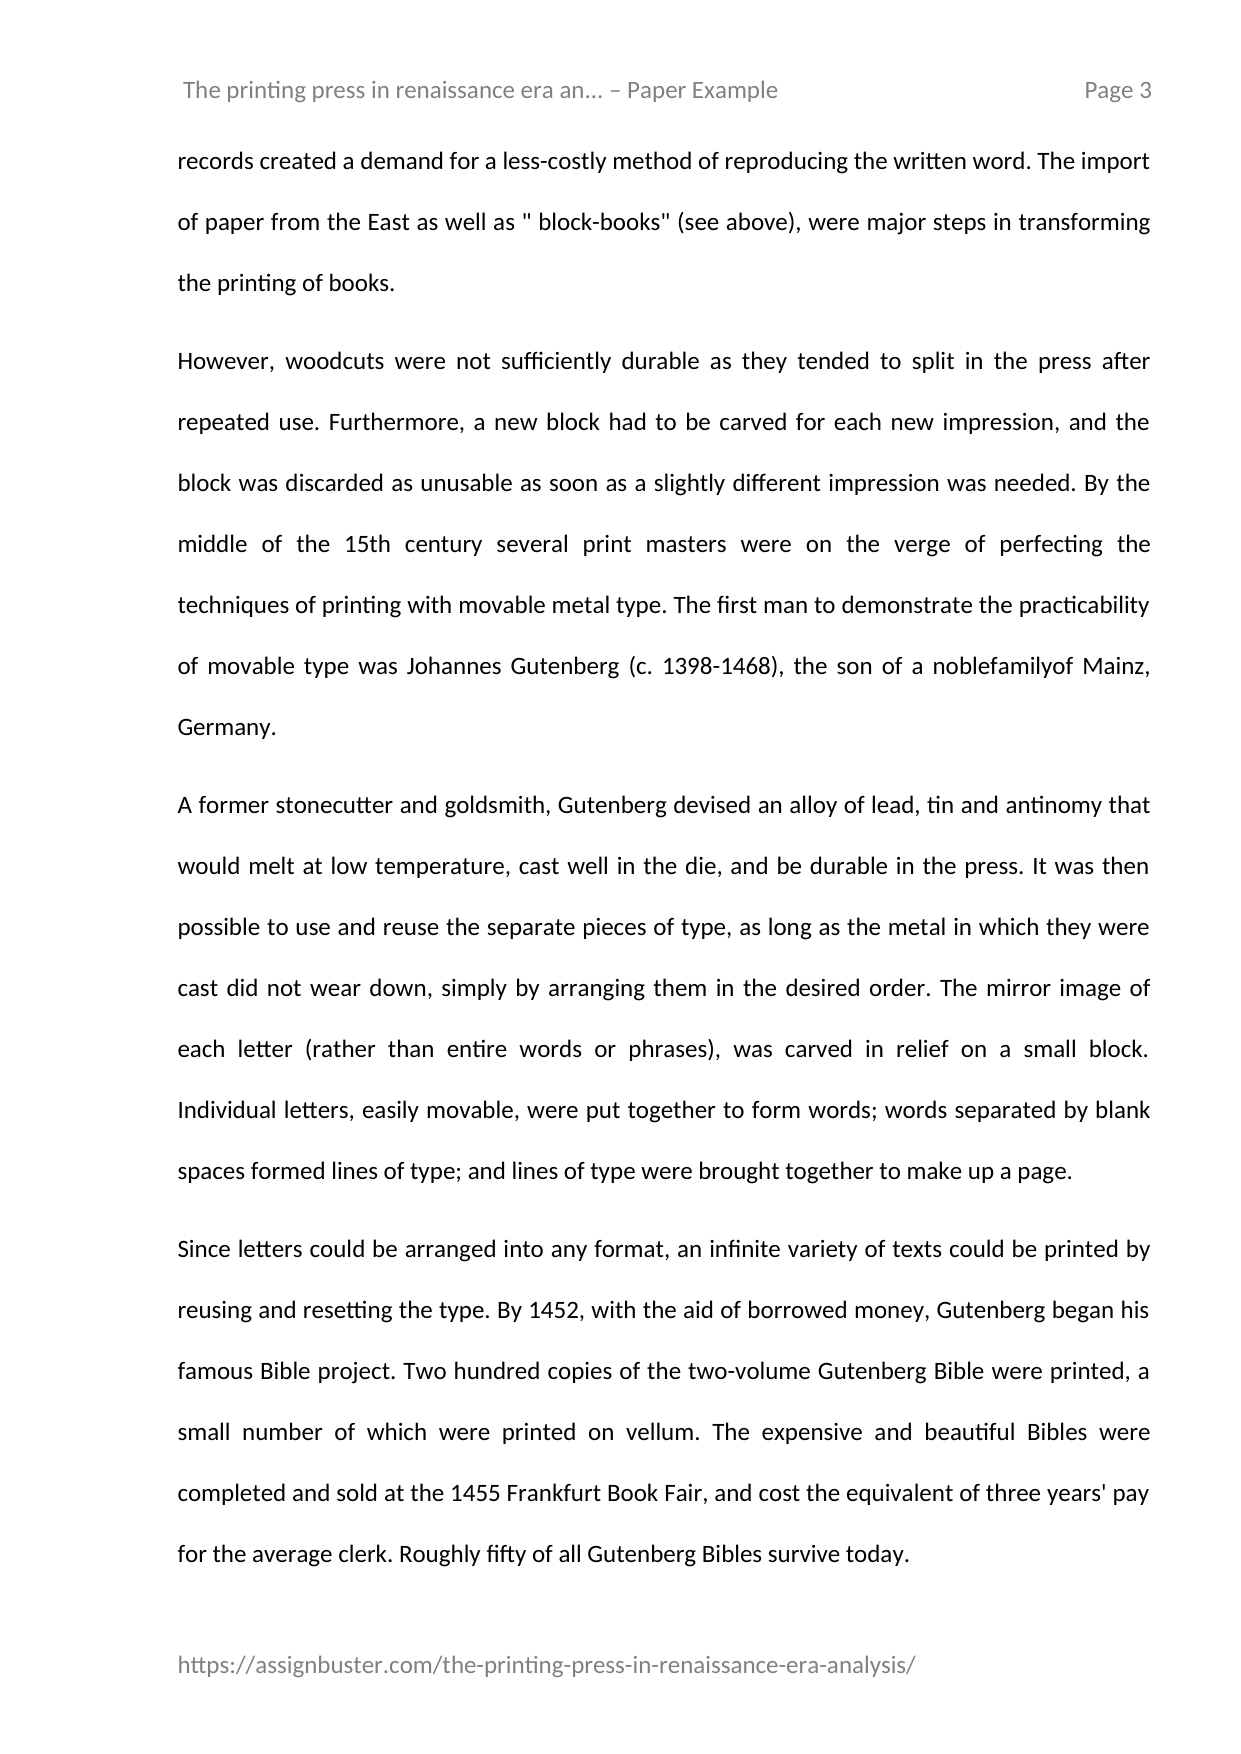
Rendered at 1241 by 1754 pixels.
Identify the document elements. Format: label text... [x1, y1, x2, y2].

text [177, 145, 1152, 298]
text Since letters could be arranged into any format, an infinite variety of texts could be printed by reusing and resetting the type. By 1452, with the aid of borrowed money, Gutenberg began his famous Bible project. Two hundred copies of the two-volume Gutenberg Bible were printed, a small number of which were printed on vellum. The expensive and beautiful Bibles were completed and sold at the 1455 Frankfurt Book Fair, and cost the equivalent of three years' pay for the average clerk. Roughly fifty of all Gutenberg Bibles survive today. [177, 1233, 1152, 1568]
text A former stonecutter and goldsmith, Gutenberg devised an alloy of lead, tin and antinomy that would melt at low temperature, cast well in the die, and be durable in the press. It was then possible to use and reuse the separate pieces of type, as long as the metal in which they were cast did not wear down, simply by arranging them in the desired order. The mirror image of each letter (rather than entire words or phrases), was carved in relief on a small block. Individual letters, easily movable, were put together to form words; words separated by blank spaces formed lines of type; and lines of type were brought together to make up a page. [177, 789, 1152, 1186]
text However, woodcuts were not sufficiently durable as they tended to split in the press after repeated use. Furthermore, a new block had to be carved for each new impression, and the block was discarded as unusable as soon as a slightly different impression was needed. By the middle of the 15th century several print masters were on the verge of perfecting the techniques of printing with movable metal type. The first man to demonstrate the practicability of movable type was Johannes Gutenberg (c. 1398-1468), the son of a noblefamilyof Mainz, Germany. [177, 345, 1152, 742]
